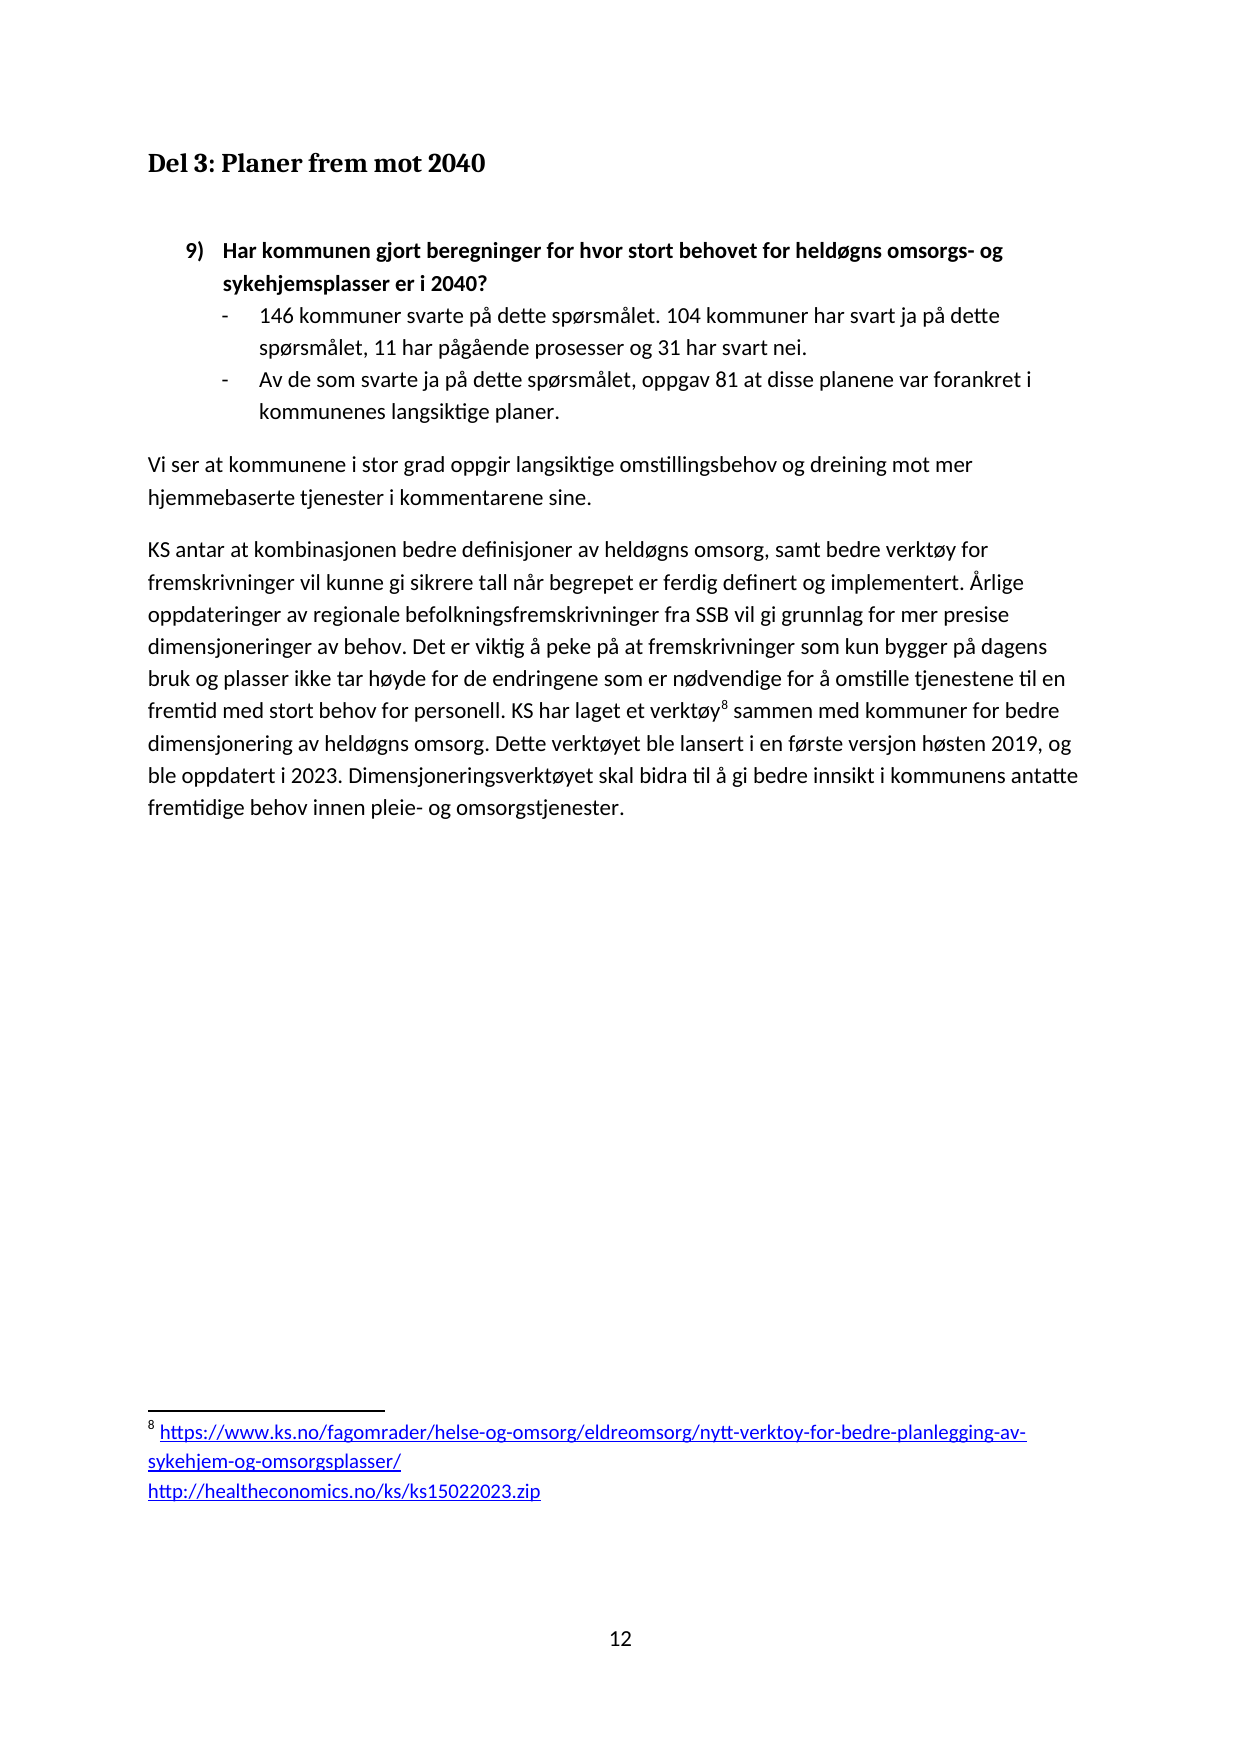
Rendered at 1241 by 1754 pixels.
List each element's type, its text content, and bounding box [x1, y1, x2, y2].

text Vi ser at kommunene i stor grad oppgir langsiktige omstillingsbehov og dreining mot mer hjemmebaserte tjenester i kommentarene sine. [148, 450, 1092, 511]
subtitle Del 3: Planer frem mot 2040 [148, 148, 1092, 179]
list Har kommunen gjort beregninger for hvor stort behovet for heldøgns omsorgs- og sykehjemsplasser er i 2040? [185, 236, 1092, 297]
text KS antar at kombinasjonen bedre definisjoner av heldøgns omsorg, samt bedre verktøy for fremskrivninger vil kunne gi sikrere tall når begrepet er ferdig definert og implementert. Årlige oppdateringer av regionale befolkningsfremskrivninger fra SSB vil gi grunnlag for mer presise dimensjoneringer av behov. Det er viktig å peke på at fremskrivninger som kun bygger på dagens bruk og plasser ikke tar høyde for de endringene som er nødvendige for å omstille tjenestene til en fremtid med stort behov for personell. KS har laget et verktøy sammen med kommuner for bedre dimensjonering av heldøgns omsorg. Dette verktøyet ble lansert i en første versjon høsten 2019, og ble oppdatert i 2023. Dimensjoneringsverktøyet skal bidra til å gi bedre innsikt i kommunens antatte fremtidige behov innen pleie- og omsorgstjenester. [148, 536, 1092, 821]
list 146 kommuner svarte på dette spørsmålet. 104 kommuner har svart ja på dette spørsmålet, 11 har pågående prosesser og 31 har svart nei. [221, 301, 1092, 361]
list Av de som svarte ja på dette spørsmålet, oppgav 81 at disse planene var forankret i kommunenes langsiktige planer. [221, 365, 1092, 425]
